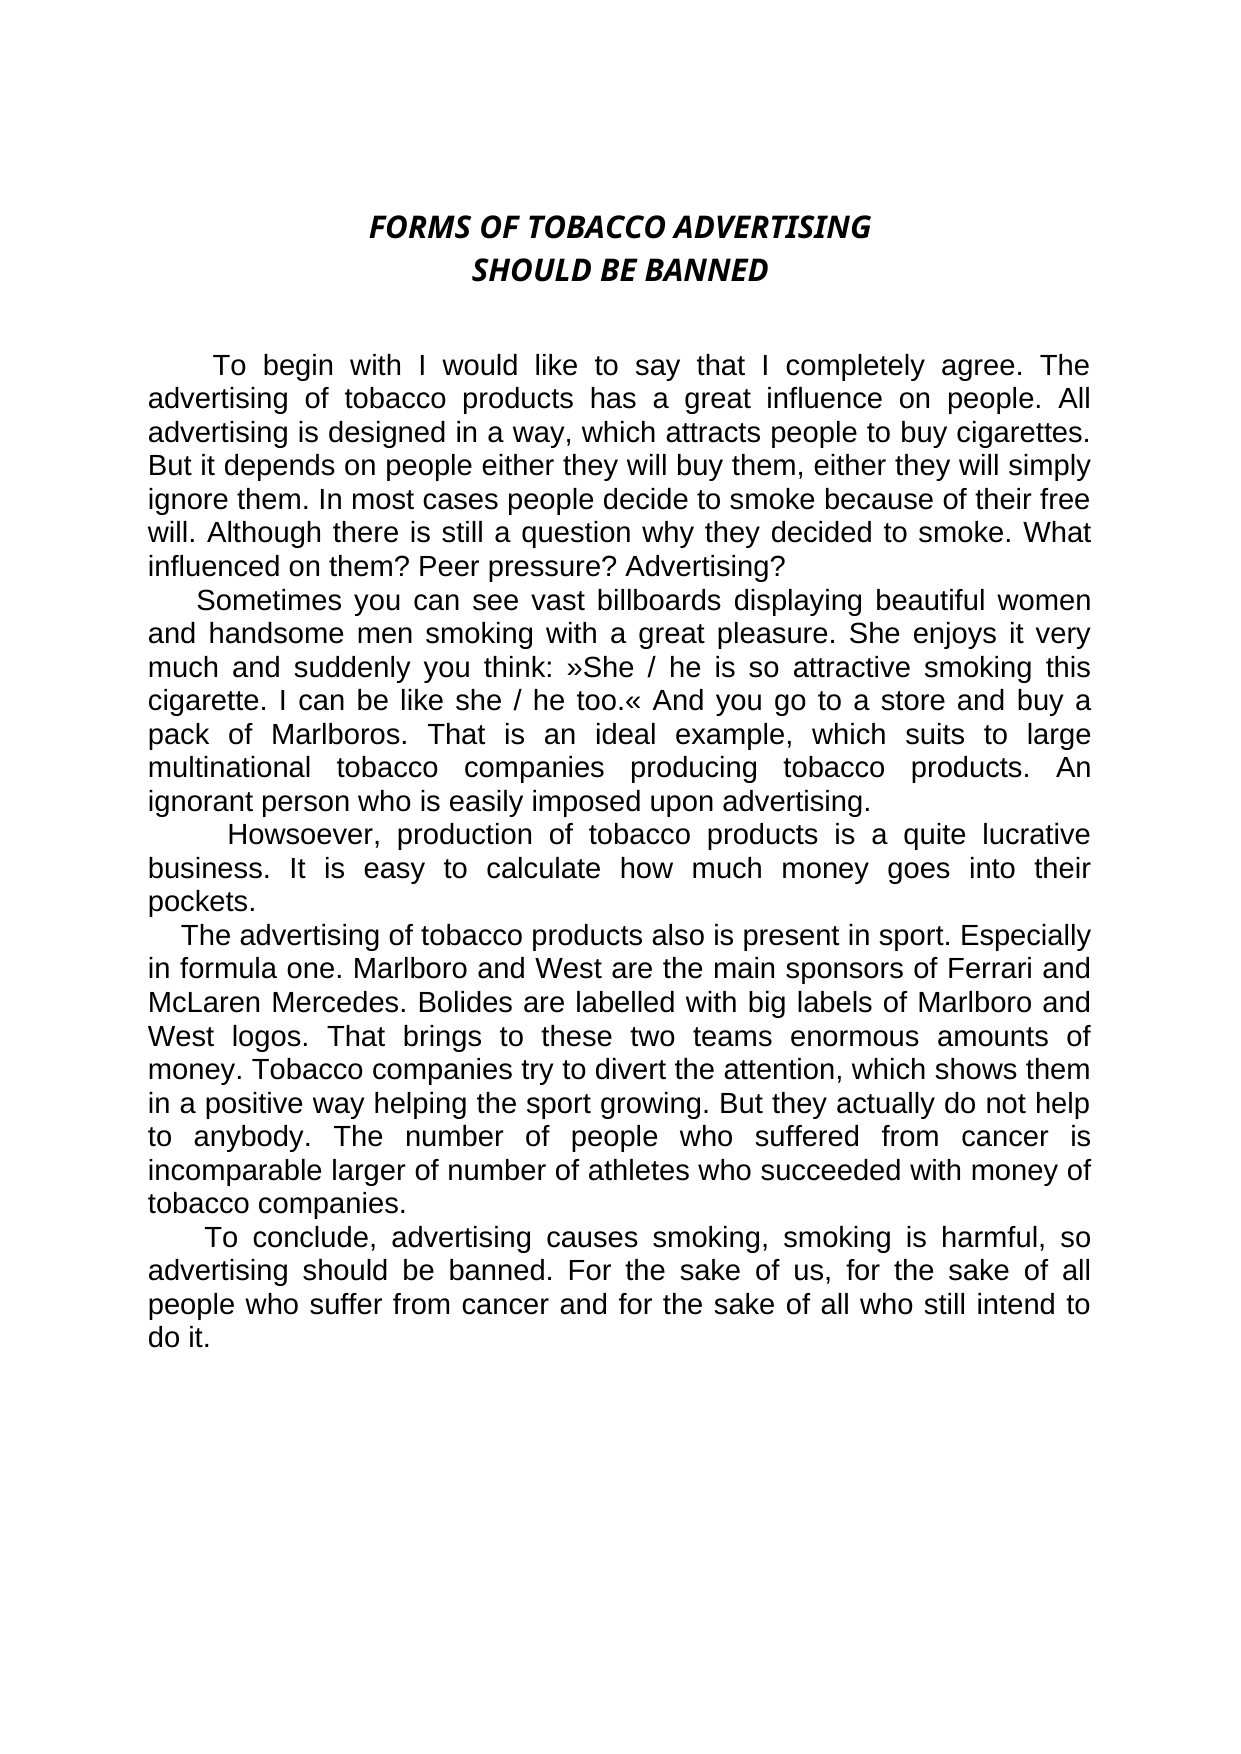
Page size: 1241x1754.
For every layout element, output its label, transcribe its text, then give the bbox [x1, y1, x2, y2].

text The advertising of tobacco products also is present in sport. Especially in formula one. Marlboro and West are the main sponsors of Ferrari and McLaren Mercedes. Bolides are labelled with big labels of Marlboro and West logos. That brings to these two teams enormous amounts of money. Tobacco companies try to divert the attention, which shows them in a positive way helping the sport growing. But they actually do not help to anybody. The number of people who suffered from cancer is incomparable larger of number of athletes who succeeded with money of tobacco companies. [148, 918, 1093, 1220]
text SHOULD BE BANNED [148, 248, 1093, 290]
text Sometimes you can see vast billboards displaying beautiful women and handsome men smoking with a great pleasure. She enjoys it very much and suddenly you think: »She / he is so attractive smoking this cigarette. I can be like she / he too.« And you go to a store and buy a pack of Marlboros. That is an ideal example, which suits to large multinational tobacco companies producing tobacco products. An ignorant person who is easily imposed upon advertising. [148, 583, 1093, 817]
text Howsoever, production of tobacco products is a quite lucrative business. It is easy to calculate how much money goes into their pockets. [148, 817, 1093, 918]
text To conclude, advertising causes smoking, smoking is harmful, so advertising should be banned. For the sake of us, for the sake of all people who suffer from cancer and for the sake of all who still intend to do it. [148, 1220, 1093, 1354]
title FORMS OF TOBACCO ADVERTISING [148, 205, 1093, 248]
text To begin with I would like to say that I completely agree. The advertising of tobacco products has a great influence on people. All advertising is designed in a way, which attracts people to buy cigarettes. But it depends on people either they will buy them, either they will simply ignore them. In most cases people decide to smoke because of their free will. Although there is still a question why they decided to smoke. What influenced on them? Peer pressure? Advertising? [148, 348, 1093, 583]
